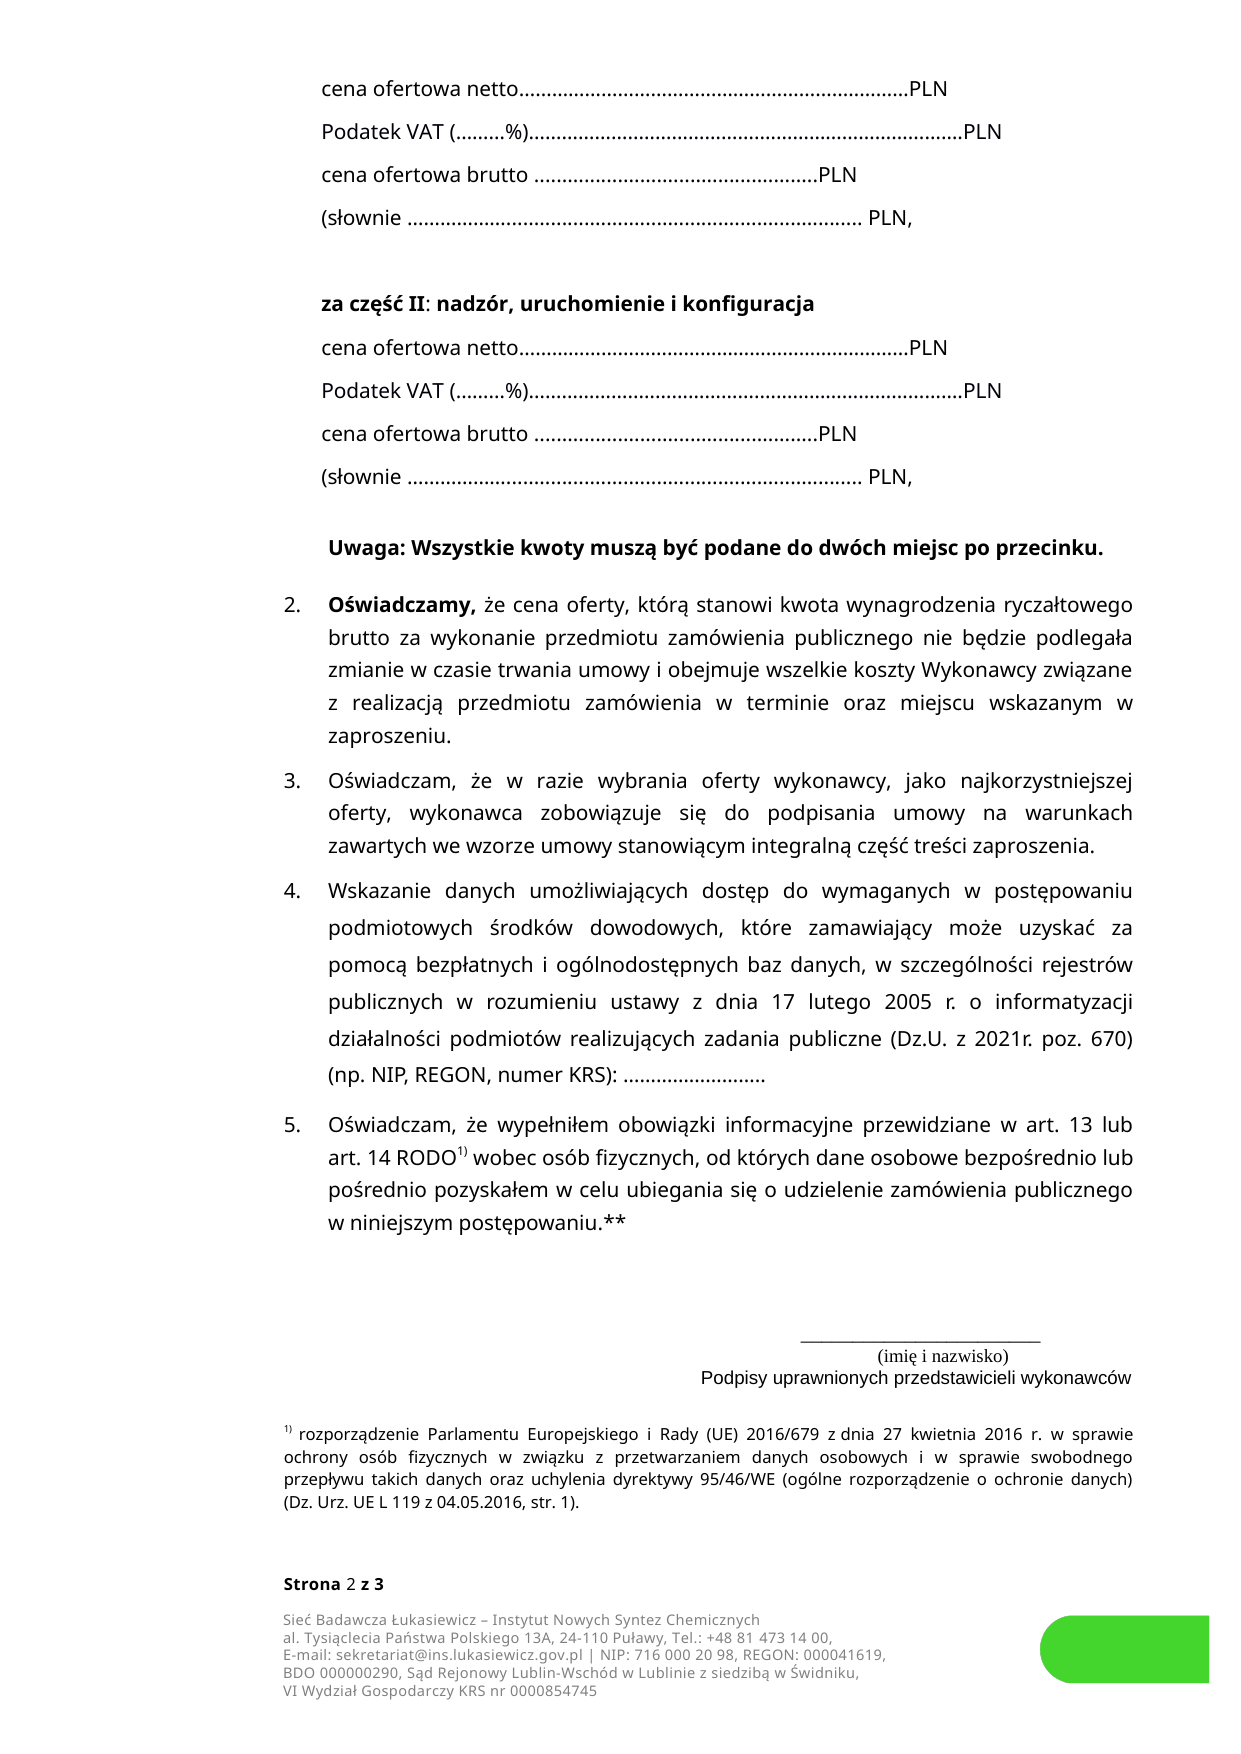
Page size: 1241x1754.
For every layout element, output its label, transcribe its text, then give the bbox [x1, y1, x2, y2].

text (słownie ………………................................................................ PLN, [321, 203, 1134, 232]
picture [1036, 1611, 1239, 1752]
text cena ofertowa brutto ...................................................PLN [321, 419, 1134, 447]
text _______________________ [801, 1321, 1134, 1345]
text 1) rozporządzenie Parlamentu Europejskiego i Rady (UE) 2016/679 z dnia 27 kwietnia 2016 r. w sprawie ochrony osób fizycznych w związku z przetwarzaniem danych osobowych i w sprawie swobodnego przepływu takich danych oraz uchylenia dyrektywy 95/46/WE (ogólne rozporządzenie o ochronie danych) (Dz. Urz. UE L 119 z 04.05.2016, str. 1). [283, 1423, 1134, 1513]
list Oświadczamy, że cena oferty, którą stanowi kwota wynagrodzenia ryczałtowego brutto za wykonanie przedmiotu zamówienia publicznego nie będzie podlegała zmianie w czasie trwania umowy i obejmuje wszelkie koszty Wykonawcy związane z realizacją przedmiotu zamówienia w terminie oraz miejscu wskazanym w zaproszeniu. [283, 590, 1134, 749]
text Podpisy uprawnionych przedstawicieli wykonawców [283, 1367, 1134, 1388]
text cena ofertowa netto…………………………………………………..…………PLN [321, 74, 1134, 102]
list Wskazanie danych umożliwiających dostęp do wymaganych w postępowaniu podmiotowych środków dowodowych, które zamawiający może uzyskać za pomocą bezpłatnych i ogólnodostępnych baz danych, w szczególności rejestrów publicznych w rozumieniu ustawy z dnia 17 lutego 2005 r. o informatyzacji działalności podmiotów realizujących zadania publiczne (Dz.U. z 2021r. poz. 670) (np. NIP, REGON, numer KRS): …………………….. [283, 876, 1134, 1089]
text (imię i nazwisko) [283, 1345, 1134, 1367]
text Uwaga: Wszystkie kwoty muszą być podane do dwóch miejsc po przecinku. [328, 533, 1134, 562]
list Oświadczam, że w razie wybrania oferty wykonawcy, jako najkorzystniejszej oferty, wykonawca zobowiązuje się do podpisania umowy na warunkach zawartych we wzorze umowy stanowiącym integralną część treści zaproszenia. [283, 766, 1134, 859]
text Podatek VAT (………%)………………..………………….………………………...…….PLN [321, 117, 1134, 145]
text za część II: nadzór, uruchomienie i konfiguracja [321, 289, 1134, 318]
list Oświadczam, że wypełniłem obowiązki informacyjne przewidziane w art. 13 lub art. 14 RODO1) wobec osób fizycznych, od których dane osobowe bezpośrednio lub pośrednio pozyskałem w celu ubiegania się o udzielenie zamówienia publicznego w niniejszym postępowaniu.** [283, 1110, 1134, 1236]
text (słownie ………………................................................................ PLN, [321, 462, 1134, 490]
text cena ofertowa brutto ...................................................PLN [321, 160, 1134, 188]
text cena ofertowa netto…………………………………………………..…………PLN [321, 333, 1134, 361]
text Podatek VAT (………%)………………..………………….………………………...…….PLN [321, 376, 1134, 404]
